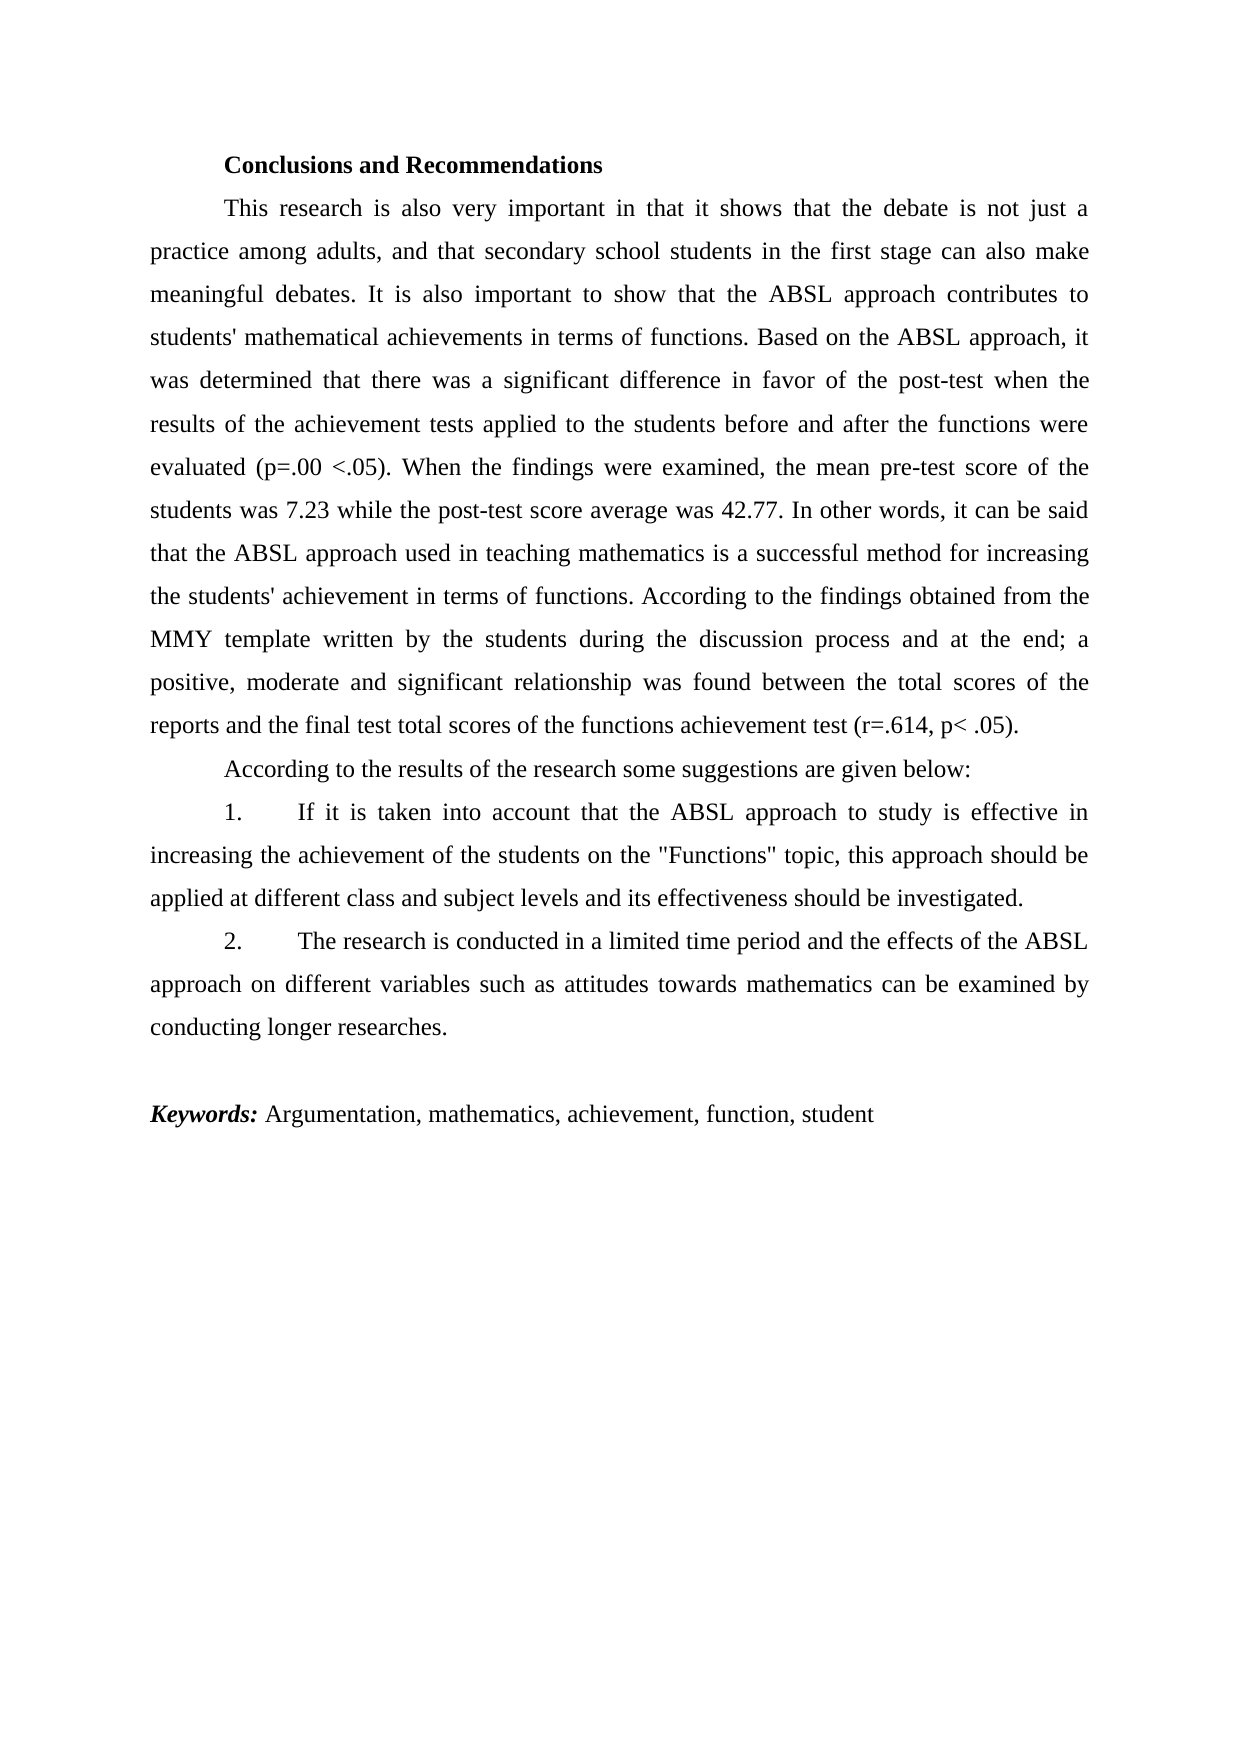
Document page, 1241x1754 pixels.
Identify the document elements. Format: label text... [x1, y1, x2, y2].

text Keywords: Argumentation, mathematics, achievement, function, student [150, 1056, 1090, 1127]
text This research is also very important in that it shows that the debate is not just a practice among adults, and that secondary school students in the first stage can also make meaningful debates. It is also important to show that the ABSL approach contributes to students' mathematical achievements in terms of functions. Based on the ABSL approach, it was determined that there was a significant difference in favor of the post-test when the results of the achievement tests applied to the students before and after the functions were evaluated (p=.00 <.05). When the findings were examined, the mean pre-test score of the students was 7.23 while the post-test score average was 42.77. In other words, it can be said that the ABSL approach used in teaching mathematics is a successful method for increasing the students' achievement in terms of functions. According to the findings obtained from the MMY template written by the students during the discussion process and at the end; a positive, moderate and significant relationship was found between the total scores of the reports and the final test total scores of the functions achievement test (r=.614, p< .05). [150, 193, 1090, 739]
text 1. If it is taken into account that the ABSL approach to study is effective in increasing the achievement of the students on the "Functions" topic, this approach should be applied at different class and subject levels and its effectiveness should be investigated. [150, 797, 1090, 912]
text 2. The research is conducted in a limited time period and the effects of the ABSL approach on different variables such as attitudes towards mathematics can be examined by conducting longer researches. [150, 926, 1090, 1041]
text According to the results of the research some suggestions are given below: [150, 754, 1090, 782]
text Conclusions and Recommendations [150, 150, 1090, 179]
